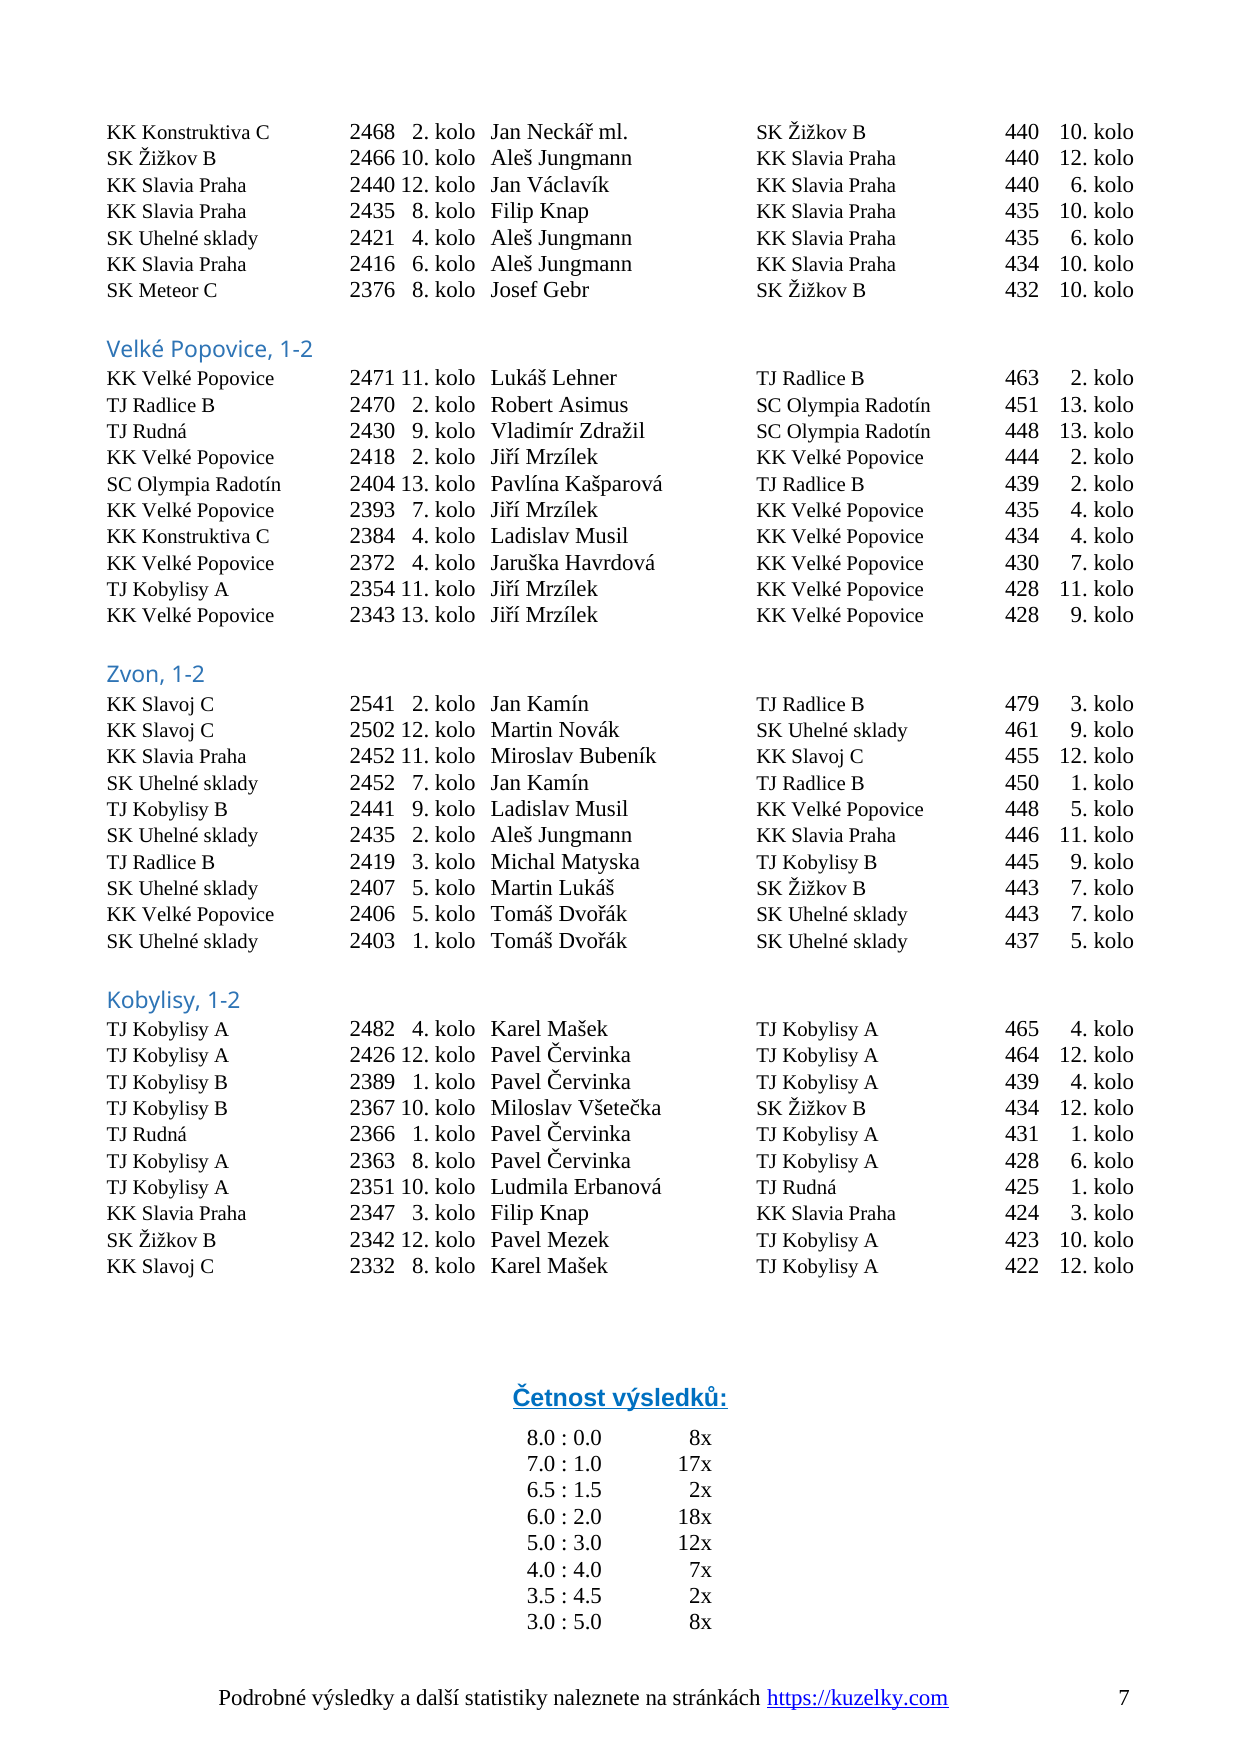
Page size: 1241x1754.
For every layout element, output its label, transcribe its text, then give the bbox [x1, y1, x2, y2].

text KK Slavia Praha 2440 12. kolo Jan Václavík KK Slavia Praha 440 6. kolo [106, 171, 1134, 197]
text KK Slavoj C 2332 8. kolo Karel Mašek TJ Kobylisy A 422 12. kolo [106, 1252, 1134, 1278]
text SK Uhelné sklady 2435 2. kolo Aleš Jungmann KK Slavia Praha 446 11. kolo [106, 821, 1134, 848]
text KK Velké Popovice 2406 5. kolo Tomáš Dvořák SK Uhelné sklady 443 7. kolo [106, 901, 1134, 927]
text KK Slavia Praha 2347 3. kolo Filip Knap KK Slavia Praha 424 3. kolo [106, 1199, 1134, 1226]
text KK Velké Popovice 2343 13. kolo Jiří Mrzílek KK Velké Popovice 428 9. kolo [106, 602, 1134, 628]
text TJ Radlice B 2419 3. kolo Michal Matyska TJ Kobylisy B 445 9. kolo [106, 848, 1134, 874]
text TJ Rudná 2366 1. kolo Pavel Červinka TJ Kobylisy A 431 1. kolo [106, 1120, 1134, 1147]
subtitle Velké Popovice, 1-2 [106, 333, 1134, 364]
text TJ Kobylisy A 2354 11. kolo Jiří Mrzílek KK Velké Popovice 428 11. kolo [106, 575, 1134, 602]
subtitle Zvon, 1-2 [106, 658, 1134, 690]
text KK Slavoj C 2502 12. kolo Martin Novák SK Uhelné sklady 461 9. kolo [106, 716, 1134, 742]
text SK Meteor C 2376 8. kolo Josef Gebr SK Žižkov B 432 10. kolo [106, 276, 1134, 303]
text SK Uhelné sklady 2403 1. kolo Tomáš Dvořák SK Uhelné sklady 437 5. kolo [106, 927, 1134, 953]
text KK Slavia Praha 2452 11. kolo Miroslav Bubeník KK Slavoj C 455 12. kolo [106, 742, 1134, 769]
text KK Velké Popovice 2418 2. kolo Jiří Mrzílek KK Velké Popovice 444 2. kolo [106, 443, 1134, 470]
text TJ Kobylisy A 2351 10. kolo Ludmila Erbanová TJ Rudná 425 1. kolo [106, 1173, 1134, 1199]
subtitle Kobylisy, 1-2 [106, 984, 1134, 1015]
text KK Konstruktiva C 2468 2. kolo Jan Neckář ml. SK Žižkov B 440 10. kolo [106, 118, 1134, 144]
text TJ Radlice B 2470 2. kolo Robert Asimus SC Olympia Radotín 451 13. kolo [106, 391, 1134, 417]
text TJ Kobylisy A 2482 4. kolo Karel Mašek TJ Kobylisy A 465 4. kolo [106, 1015, 1134, 1041]
text 4.0 : 4.0 7x [106, 1556, 1134, 1582]
text SK Uhelné sklady 2452 7. kolo Jan Kamín TJ Radlice B 450 1. kolo [106, 769, 1134, 795]
text KK Velké Popovice 2393 7. kolo Jiří Mrzílek KK Velké Popovice 435 4. kolo [106, 496, 1134, 522]
text SK Uhelné sklady 2407 5. kolo Martin Lukáš SK Žižkov B 443 7. kolo [106, 874, 1134, 901]
text SK Žižkov B 2466 10. kolo Aleš Jungmann KK Slavia Praha 440 12. kolo [106, 144, 1134, 171]
text SK Žižkov B 2342 12. kolo Pavel Mezek TJ Kobylisy A 423 10. kolo [106, 1226, 1134, 1252]
text SC Olympia Radotín 2404 13. kolo Pavlína Kašparová TJ Radlice B 439 2. kolo [106, 470, 1134, 496]
text 7.0 : 1.0 17x [106, 1450, 1134, 1477]
text TJ Kobylisy B 2367 10. kolo Miloslav Všetečka SK Žižkov B 434 12. kolo [106, 1094, 1134, 1120]
text TJ Kobylisy B 2441 9. kolo Ladislav Musil KK Velké Popovice 448 5. kolo [106, 795, 1134, 821]
text 6.5 : 1.5 2x [106, 1477, 1134, 1503]
text 6.0 : 2.0 18x [106, 1503, 1134, 1529]
text Četnost výsledků: [94, 1383, 1145, 1411]
text TJ Kobylisy A 2426 12. kolo Pavel Červinka TJ Kobylisy A 464 12. kolo [106, 1041, 1134, 1068]
text KK Velké Popovice 2372 4. kolo Jaruška Havrdová KK Velké Popovice 430 7. kolo [106, 549, 1134, 575]
text 3.0 : 5.0 8x [106, 1608, 1134, 1635]
text KK Konstruktiva C 2384 4. kolo Ladislav Musil KK Velké Popovice 434 4. kolo [106, 522, 1134, 549]
text TJ Kobylisy A 2363 8. kolo Pavel Červinka TJ Kobylisy A 428 6. kolo [106, 1147, 1134, 1173]
text 5.0 : 3.0 12x [106, 1529, 1134, 1556]
text KK Slavia Praha 2435 8. kolo Filip Knap KK Slavia Praha 435 10. kolo [106, 197, 1134, 223]
text TJ Rudná 2430 9. kolo Vladimír Zdražil SC Olympia Radotín 448 13. kolo [106, 417, 1134, 443]
text 8.0 : 0.0 8x [106, 1424, 1134, 1450]
text 3.5 : 4.5 2x [106, 1582, 1134, 1608]
text KK Velké Popovice 2471 11. kolo Lukáš Lehner TJ Radlice B 463 2. kolo [106, 364, 1134, 391]
text SK Uhelné sklady 2421 4. kolo Aleš Jungmann KK Slavia Praha 435 6. kolo [106, 223, 1134, 250]
text KK Slavia Praha 2416 6. kolo Aleš Jungmann KK Slavia Praha 434 10. kolo [106, 250, 1134, 276]
text TJ Kobylisy B 2389 1. kolo Pavel Červinka TJ Kobylisy A 439 4. kolo [106, 1068, 1134, 1094]
text KK Slavoj C 2541 2. kolo Jan Kamín TJ Radlice B 479 3. kolo [106, 690, 1134, 716]
